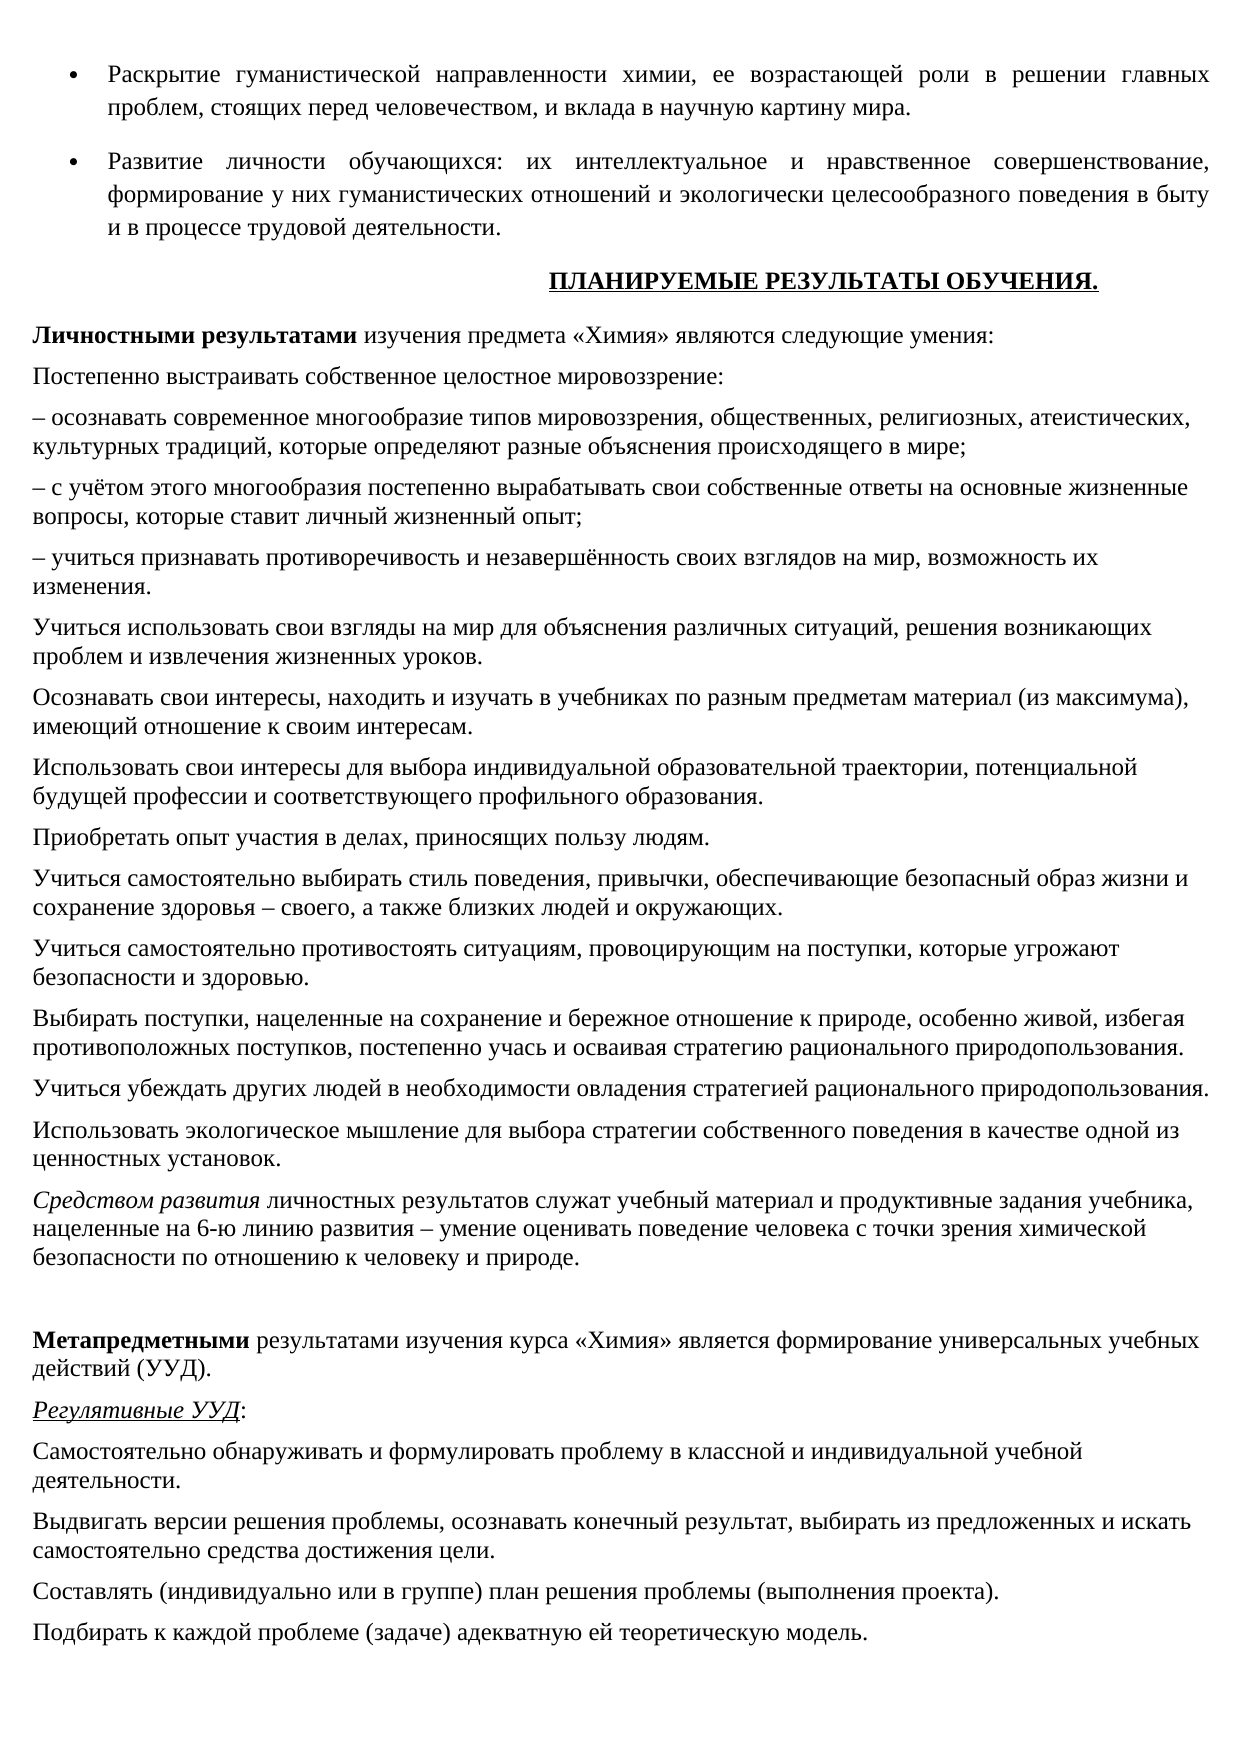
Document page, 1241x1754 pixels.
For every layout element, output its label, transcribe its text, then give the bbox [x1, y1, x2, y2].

list Развитие личности обучающихся: их интеллектуальное и нравственное совершенствование, формирование у них гуманистических отношений и экологически целесообразного поведения в быту и в процессе трудовой деятельности. [70, 146, 1211, 241]
text Метапредметными результатами изучения курса «Химия» является формирование универсальных учебных действий (УУД). [32, 1325, 1211, 1382]
text Средством развития личностных результатов служат учебный материал и продуктивные задания учебника, нацеленные на 6-ю линию развития – умение оценивать поведение человека с точки зрения химической безопасности по отношению к человеку и природе. [32, 1185, 1211, 1271]
text Подбирать к каждой проблеме (задаче) адекватную ей теоретическую модель. [32, 1617, 1211, 1646]
text Выбирать поступки, нацеленные на сохранение и бережное отношение к природе, особенно живой, избегая противоположных поступков, постепенно учась и осваивая стратегию рационального природопользования. [32, 1003, 1211, 1061]
text Осознавать свои интересы, находить и изучать в учебниках по разным предметам материал (из максимума), имеющий отношение к своим интересам. [32, 682, 1211, 740]
text – учиться признавать противоречивость и незавершённость своих взглядов на мир, возможность их изменения. [32, 542, 1211, 600]
text Составлять (индивидуально или в группе) план решения проблемы (выполнения проекта). [32, 1576, 1211, 1605]
text Самостоятельно обнаруживать и формулировать проблему в классной и индивидуальной учебной деятельности. [32, 1436, 1211, 1493]
text – с учётом этого многообразия постепенно вырабатывать свои собственные ответы на основные жизненные вопросы, которые ставит личный жизненный опыт; [32, 472, 1211, 530]
text Постепенно выстраивать собственное целостное мировоззрение: [32, 361, 1211, 390]
text Выдвигать версии решения проблемы, осознавать конечный результат, выбирать из предложенных и искать самостоятельно средства достижения цели. [32, 1506, 1211, 1563]
text ПЛАНИРУЕМЫЕ РЕЗУЛЬТАТЫ ОБУЧЕНИЯ. [70, 266, 1211, 294]
text Личностными результатами изучения предмета «Химия» являются следующие умения: [32, 320, 1211, 348]
text Регулятивные УУД: [32, 1395, 1211, 1423]
text Учиться самостоятельно противостоять ситуациям, провоцирующим на поступки, которые угрожают безопасности и здоровью. [32, 933, 1211, 991]
text Учиться убеждать других людей в необходимости овладения стратегией рационального природопользования. [32, 1073, 1211, 1102]
list Раскрытие гуманистической направленности химии, ее возрастающей роли в решении главных проблем, стоящих перед человечеством, и вклада в научную картину мира. [70, 59, 1211, 121]
text Учиться самостоятельно выбирать стиль поведения, привычки, обеспечивающие безопасный образ жизни и сохранение здоровья – своего, а также близких людей и окружающих. [32, 863, 1211, 921]
text – осознавать современное многообразие типов мировоззрения, общественных, религиозных, атеистических, культурных традиций, которые определяют разные объяснения происходящего в мире; [32, 402, 1211, 460]
text Учиться использовать свои взгляды на мир для объяснения различных ситуаций, решения возникающих проблем и извлечения жизненных уроков. [32, 612, 1211, 670]
text Использовать свои интересы для выбора индивидуальной образовательной траектории, потенциальной будущей профессии и соответствующего профильного образования. [32, 752, 1211, 810]
text Использовать экологическое мышление для выбора стратегии собственного поведения в качестве одной из ценностных установок. [32, 1115, 1211, 1172]
text Приобретать опыт участия в делах, приносящих пользу людям. [32, 822, 1211, 851]
